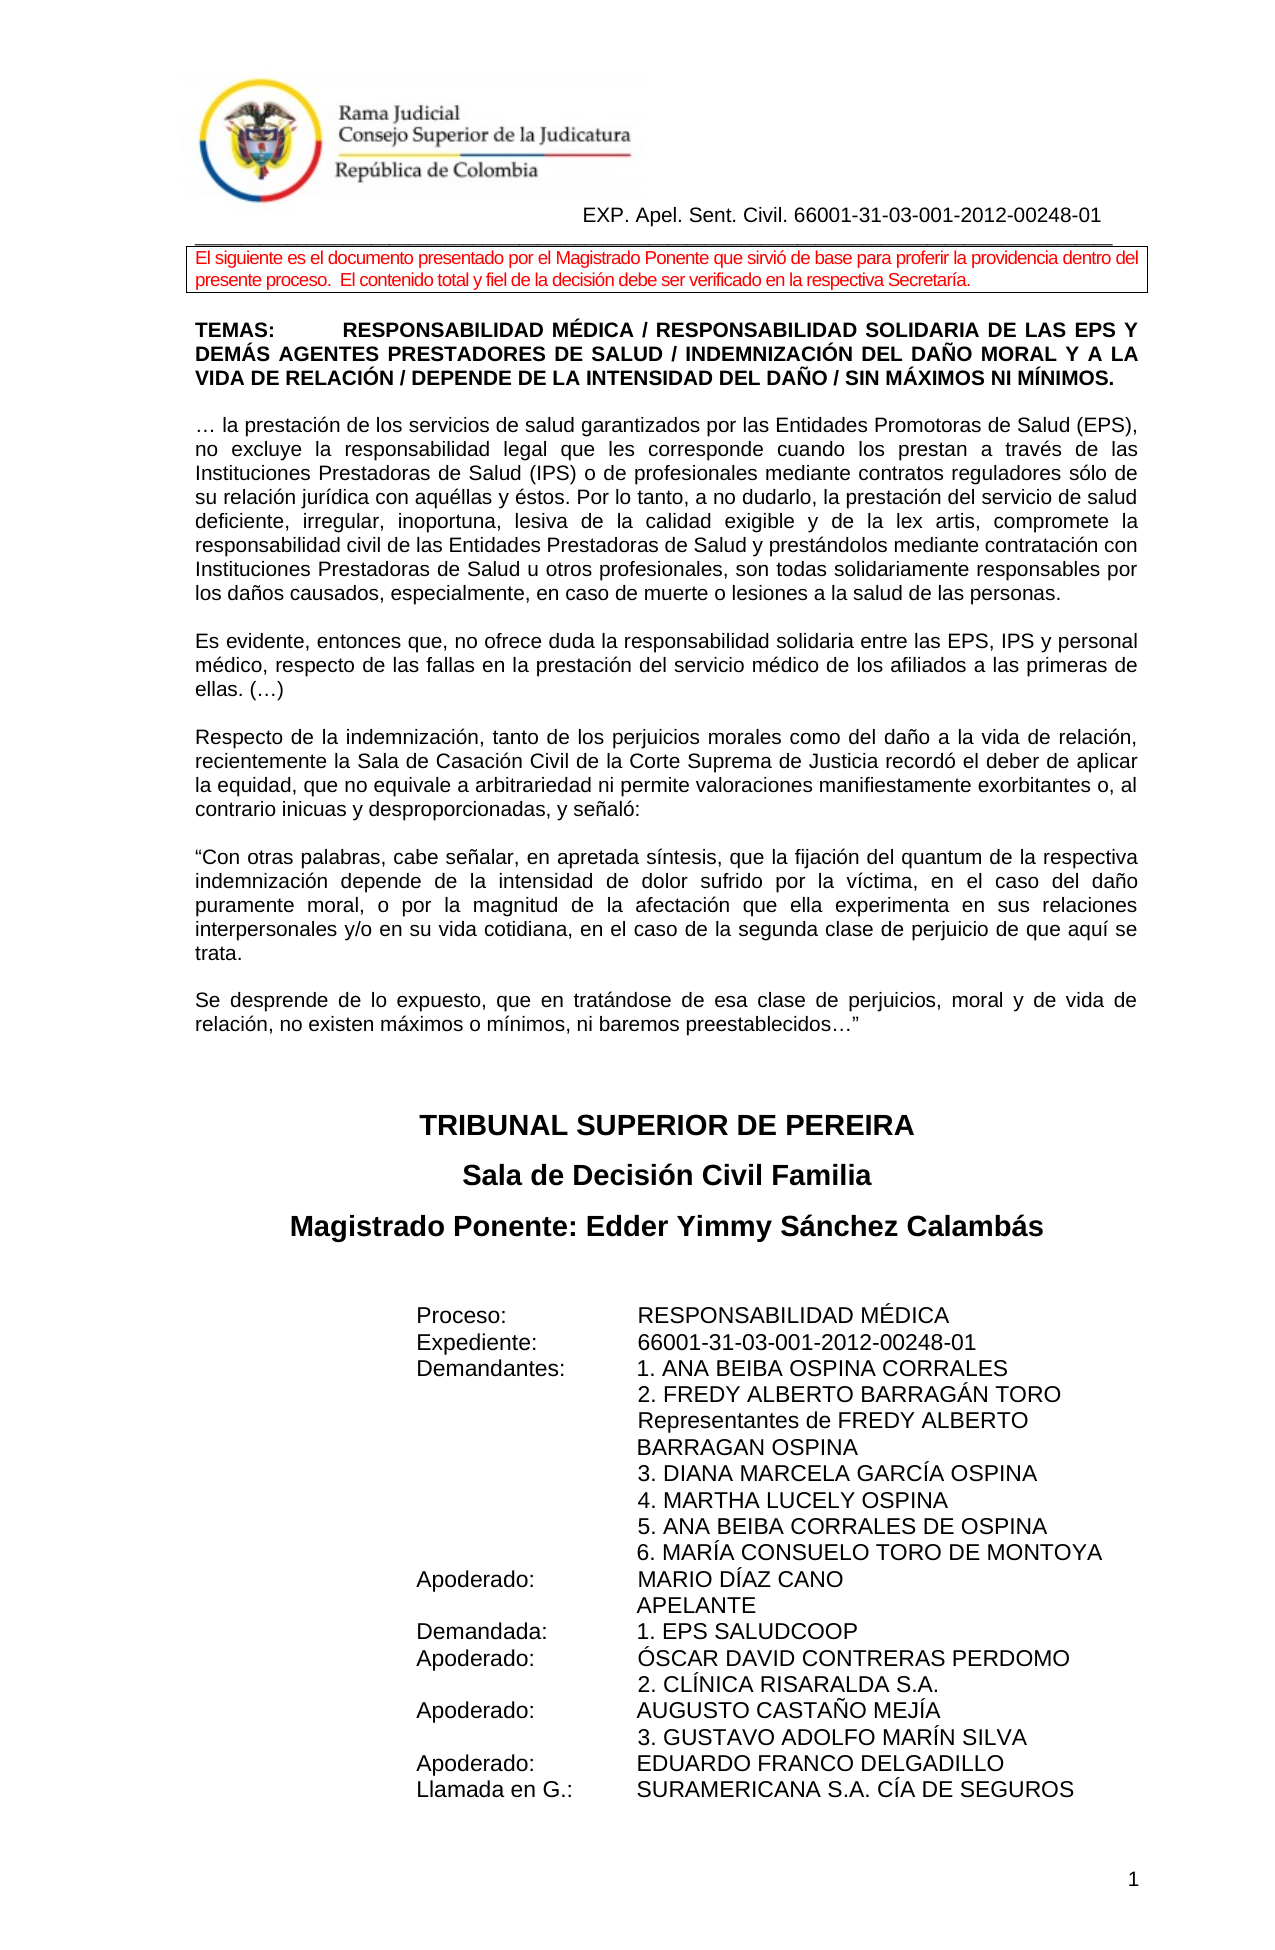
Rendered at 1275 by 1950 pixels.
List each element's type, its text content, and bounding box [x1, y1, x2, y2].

text Apoderado: AUGUSTO CASTAÑO MEJÍA [416, 1697, 1139, 1724]
text 4. MARTHA LUCELY OSPINA [416, 1487, 1139, 1513]
text Apoderado: MARIO DÍAZ CANO [342, 1566, 1139, 1592]
text Llamada en G.: SURAMERICANA S.A. CÍA DE SEGUROS [416, 1776, 1139, 1803]
text 3. DIANA MARCELA GARCÍA OSPINA [416, 1460, 1139, 1487]
text … la prestación de los servicios de salud garantizados por las Entidades Promotoras de Salud (EPS), no excluye la responsabilidad legal que les corresponde cuando los prestan a través de las Instituciones Prestadoras de Salud (IPS) o de profesionales mediante contratos reguladores sólo de su relación jurídica con aquéllas y éstos. Por lo tanto, a no dudarlo, la prestación del servicio de salud deficiente, irregular, inoportuna, lesiva de la calidad exigible y de la lex artis, compromete la responsabilidad civil de las Entidades Prestadoras de Salud y prestándolos mediante contratación con Instituciones Prestadoras de Salud u otros profesionales, son todas solidariamente responsables por los daños causados, especialmente, en caso de muerte o lesiones a la salud de las personas. [195, 413, 1139, 605]
text Representantes de FREDY ALBERTO BARRAGAN OSPINA [416, 1407, 1139, 1460]
text Magistrado Ponente: Edder Yimmy Sánchez Calambás [195, 1209, 1139, 1242]
text Demandantes: 1. ANA BEIBA OSPINA CORRALES [416, 1355, 1139, 1381]
text TEMAS: RESPONSABILIDAD MÉDICA / RESPONSABILIDAD SOLIDARIA DE LAS EPS Y DEMÁS AGENTES PRESTADORES DE SALUD / INDEMNIZACIÓN DEL DAÑO MORAL Y A LA VIDA DE RELACIÓN / DEPENDE DE LA INTENSIDAD DEL DAÑO / SIN MÁXIMOS NI MÍNIMOS. [195, 317, 1139, 389]
text Se desprende de lo expuesto, que en tratándose de esa clase de perjuicios, moral y de vida de relación, no existen máximos o mínimos, ni baremos preestablecidos…” [195, 988, 1139, 1036]
text 2. CLÍNICA RISARALDA S.A. [416, 1671, 1139, 1697]
text Proceso: RESPONSABILIDAD MÉDICA [416, 1302, 1139, 1328]
text 3. GUSTAVO ADOLFO MARÍN SILVA [416, 1724, 1139, 1750]
text Apoderado: EDUARDO FRANCO DELGADILLO [416, 1750, 1139, 1776]
text Expediente: 66001-31-03-001-2012-00248-01 [342, 1328, 1139, 1355]
text Es evidente, entonces que, no ofrece duda la responsabilidad solidaria entre las EPS, IPS y personal médico, respecto de las fallas en la prestación del servicio médico de los afiliados a las primeras de ellas. (…) [195, 629, 1139, 701]
text APELANTE [563, 1592, 1139, 1618]
text Apoderado: ÓSCAR DAVID CONTRERAS PERDOMO [342, 1645, 1139, 1671]
text Respecto de la indemnización, tanto de los perjuicios morales como del daño a la vida de relación, recientemente la Sala de Casación Civil de la Corte Suprema de Justicia recordó el deber de aplicar la equidad, que no equivale a arbitrariedad ni permite valoraciones manifiestamente exorbitantes o, al contrario inicuas y desproporcionadas, y señaló: [195, 725, 1139, 821]
text TRIBUNAL SUPERIOR DE PEREIRA [195, 1108, 1139, 1142]
text 5. ANA BEIBA CORRALES DE OSPINA [416, 1513, 1139, 1539]
text “Con otras palabras, cabe señalar, en apretada síntesis, que la fijación del quantum de la respectiva indemnización depende de la intensidad de dolor sufrido por la víctima, en el caso del daño puramente moral, o por la magnitud de la afectación que ella experimenta en sus relaciones interpersonales y/o en su vida cotidiana, en el caso de la segunda clase de perjuicio de que aquí se trata. [195, 844, 1139, 964]
text Sala de Decisión Civil Familia [195, 1158, 1139, 1192]
text 2. FREDY ALBERTO BARRAGÁN TORO [416, 1381, 1139, 1407]
text 6. MARÍA CONSUELO TORO DE MONTOYA [416, 1539, 1139, 1566]
picture [180, 56, 645, 213]
text El siguiente es el documento presentado por el Magistrado Ponente que sirvió de base para proferir la providencia dentro del presente proceso. El contenido total y fiel de la decisión debe ser verificado en la respectiva Secretaría. [187, 247, 1147, 292]
text Demandada: 1. EPS SALUDCOOP [416, 1618, 1139, 1645]
